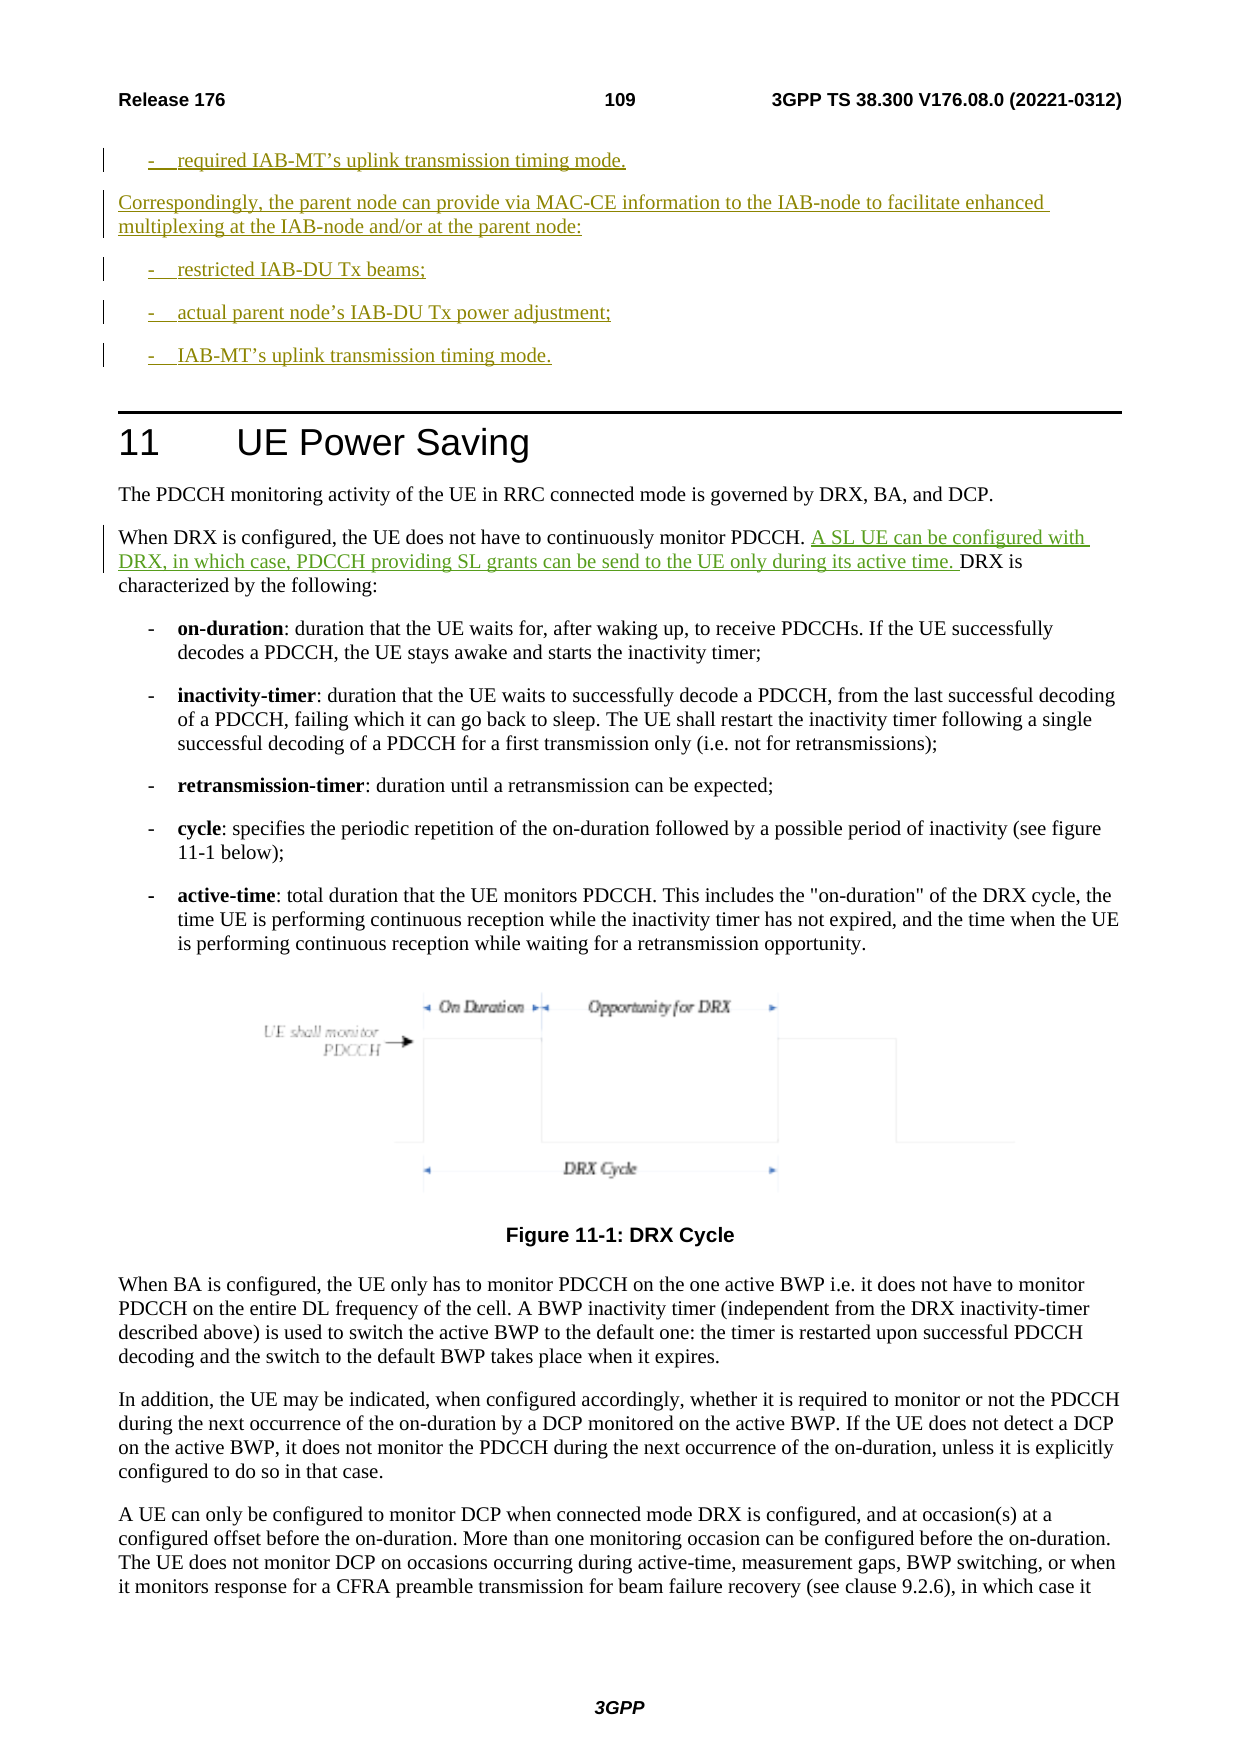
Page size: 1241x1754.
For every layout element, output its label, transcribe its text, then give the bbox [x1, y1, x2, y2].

text - active-time: total duration that the UE monitors PDCCH. This includes the "on-duration" of the DRX cycle, the time UE is performing continuous reception while the inactivity timer has not expired, and the time when the UE is performing continuous reception while waiting for a retransmission opportunity. [148, 883, 1122, 955]
text - retransmission-timer: duration until a retransmission can be expected; [148, 773, 1122, 797]
subtitle 11 UE Power Saving [118, 414, 1122, 463]
text - inactivity-timer: duration that the UE waits to successfully decode a PDCCH, from the last successful decoding of a PDCCH, failing which it can go back to sleep. The UE shall restart the inactivity timer following a single successful decoding of a PDCCH for a first transmission only (i.e. not for retransmissions); [148, 682, 1122, 755]
text In addition, the UE may be indicated, when configured accordingly, whether it is required to monitor or not the PDCCH during the next occurrence of the on-duration by a DCP monitored on the active BWP. If the UE does not detect a DCP on the active BWP, it does not monitor the PDCCH during the next occurrence of the on-duration, unless it is explicitly configured to do so in that case. [118, 1386, 1122, 1483]
text The PDCCH monitoring activity of the UE in RRC connected mode is governed by DRX, BA, and DCP. [118, 482, 1122, 506]
text - cycle: specifies the periodic repetition of the on-duration followed by a possible period of inactivity (see figure 11-1 below); [148, 816, 1122, 864]
text Figure 11-1: DRX Cycle [118, 1222, 1122, 1246]
text - on-duration: duration that the UE waits for, after waking up, to receive PDCCHs. If the UE successfully decodes a PDCCH, the UE stays awake and starts the inactivity timer; [148, 616, 1122, 664]
text When BA is configured, the UE only has to monitor PDCCH on the one active BWP i.e. it does not have to monitor PDCCH on the entire DL frequency of the cell. A BWP inactivity timer (independent from the DRX inactivity-timer described above) is used to switch the active BWP to the default one: the timer is restarted upon successful PDCCH decoding and the switch to the default BWP takes place when it expires. [118, 1271, 1122, 1368]
text When DRX is configured, the UE does not have to continuously monitor PDCCH. DRX is characterized by the following: [118, 525, 1122, 597]
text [118, 1501, 1122, 1598]
